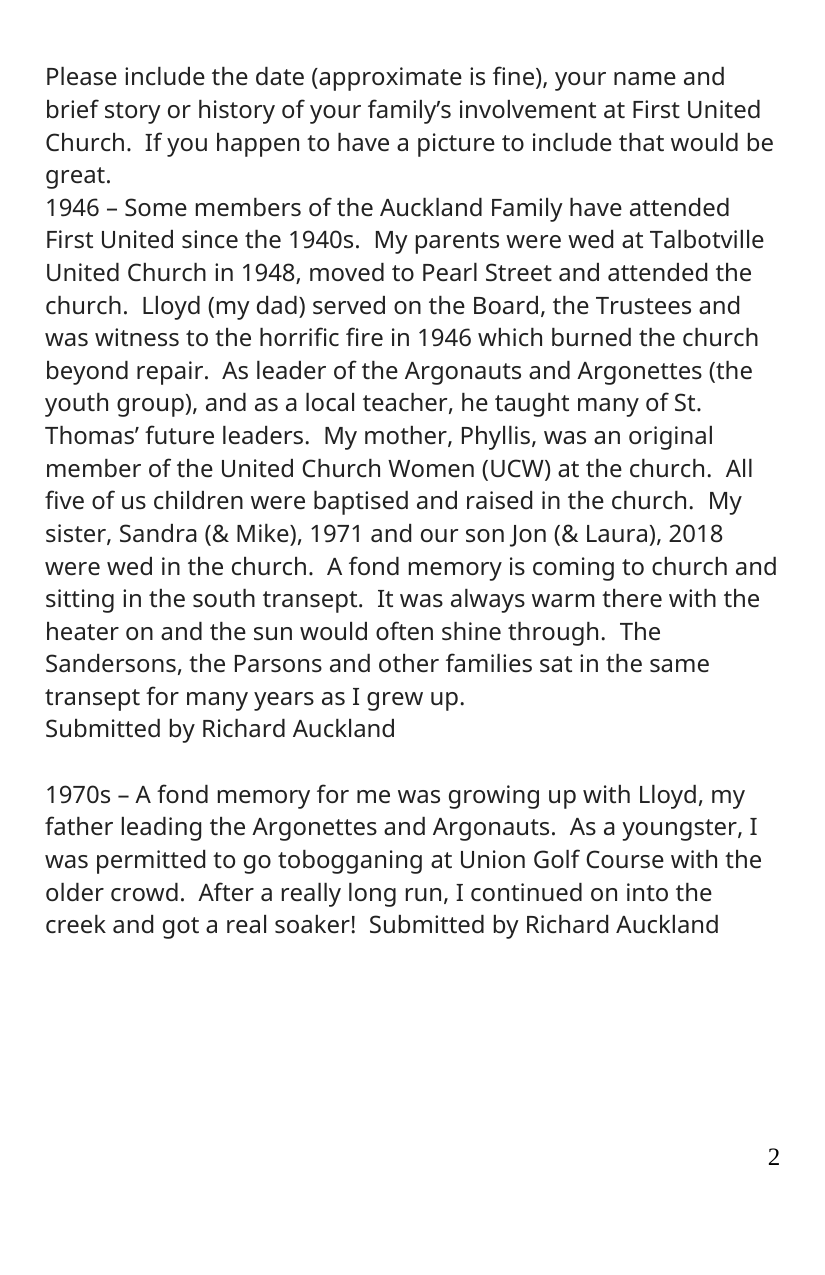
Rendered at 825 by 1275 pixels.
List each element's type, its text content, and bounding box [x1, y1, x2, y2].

text Please include the date (approximate is fine), your name and brief story or history of your family’s involvement at First United Church. If you happen to have a picture to include that would be great. [45, 60, 780, 191]
text 1946 – Some members of the Auckland Family have attended First United since the 1940s. My parents were wed at Talbotville United Church in 1948, moved to Pearl Street and attended the church. Lloyd (my dad) served on the Board, the Trustees and was witness to the horrific fire in 1946 which burned the church beyond repair. As leader of the Argonauts and Argonettes (the youth group), and as a local teacher, he taught many of St. Thomas’ future leaders. My mother, Phyllis, was an original member of the United Church Women (UCW) at the church. All five of us children were baptised and raised in the church. My sister, Sandra (& Mike), 1971 and our son Jon (& Laura), 2018 were wed in the church. A fond memory is coming to church and sitting in the south transept. It was always warm there with the heater on and the sun would often shine through. The Sandersons, the Parsons and other families sat in the same transept for many years as I grew up. [45, 191, 780, 712]
text 1970s – A fond memory for me was growing up with Lloyd, my father leading the Argonettes and Argonauts. As a youngster, I was permitted to go tobogganing at Union Golf Course with the older crowd. After a really long run, I continued on into the creek and got a real soaker! Submitted by Richard Auckland [45, 777, 780, 941]
text Submitted by Richard Auckland [45, 712, 780, 745]
